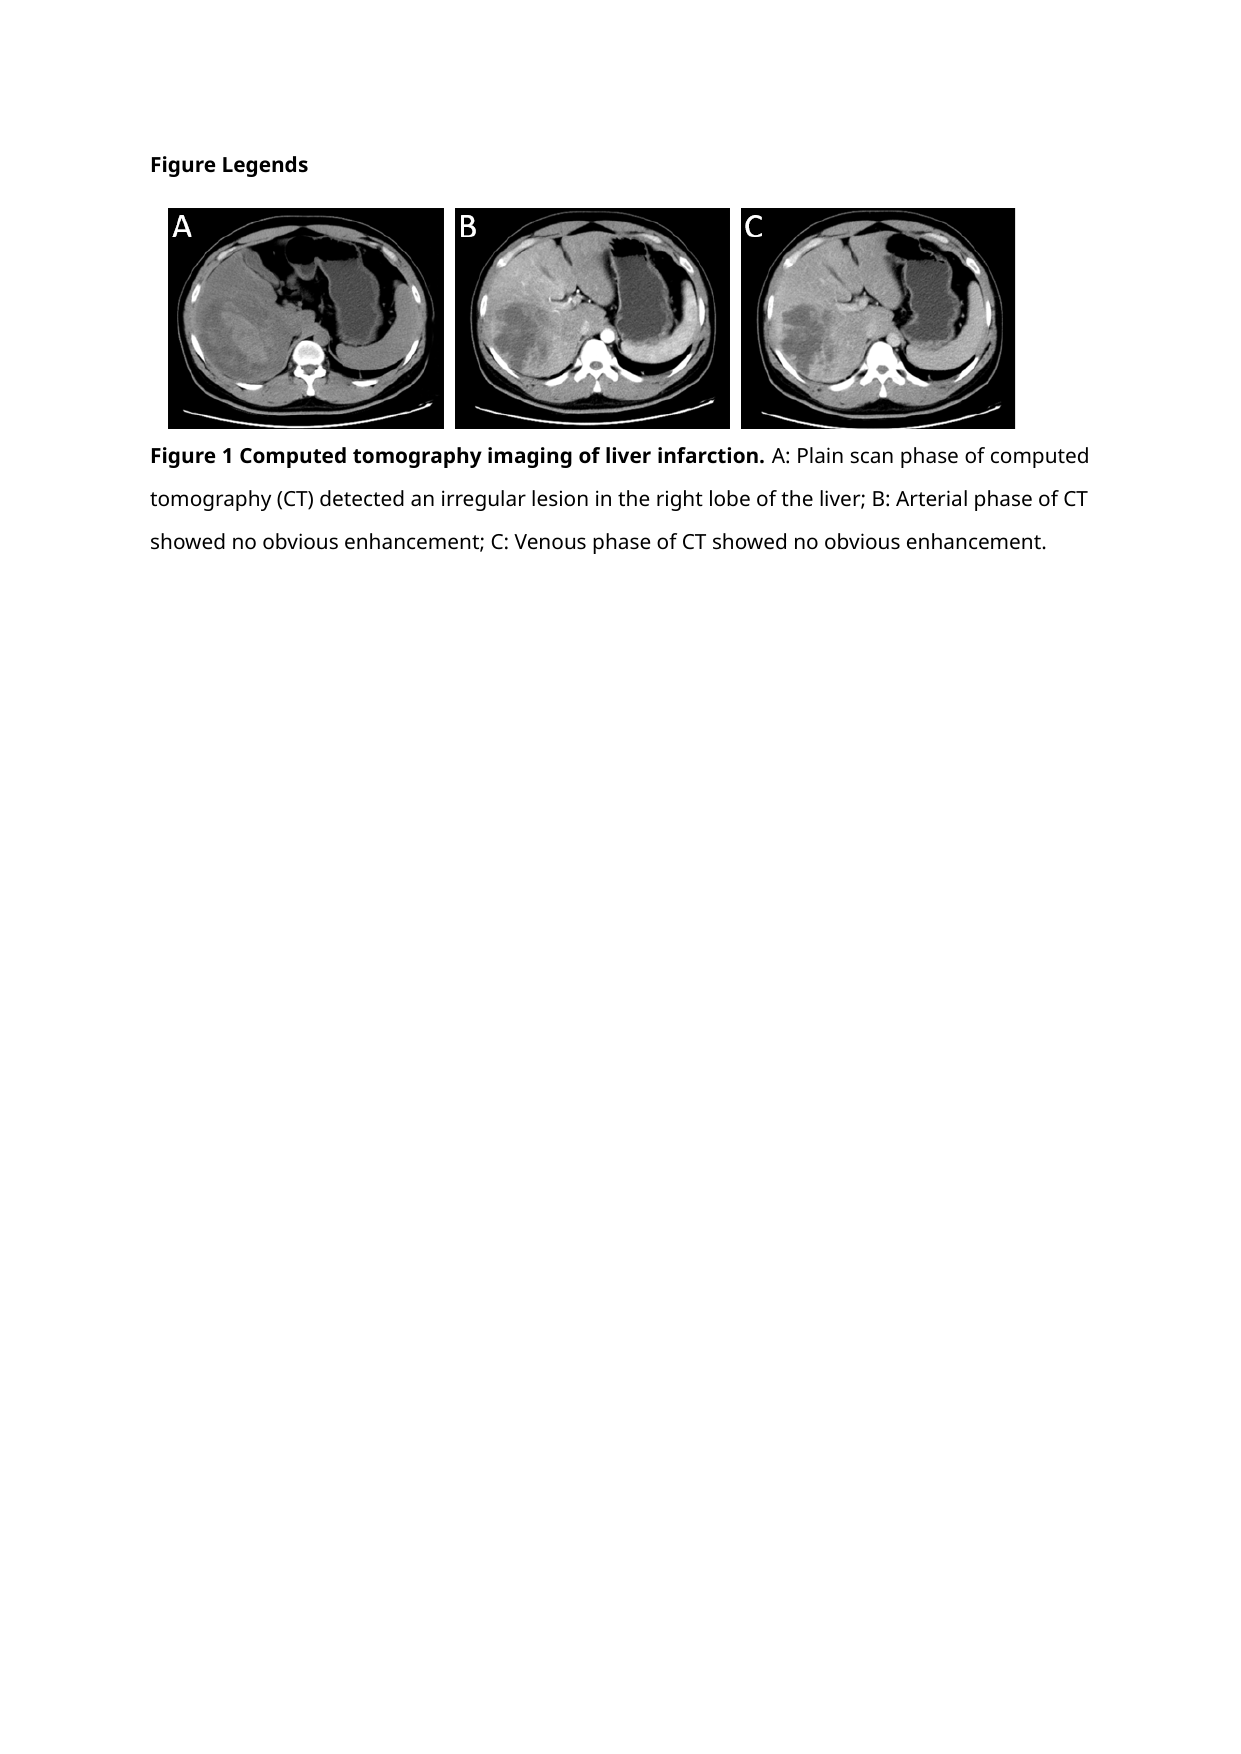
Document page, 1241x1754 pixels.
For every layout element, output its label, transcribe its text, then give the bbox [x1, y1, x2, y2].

text Figure 1 Computed tomography imaging of liver infarction. A: Plain scan phase of computed tomography (CT) detected an irregular lesion in the right lobe of the liver; B: Arterial phase of CT showed no obvious enhancement; C: Venous phase of CT showed no obvious enhancement. [150, 442, 1090, 555]
picture [150, 192, 1016, 429]
text Figure Legends [150, 150, 1090, 178]
